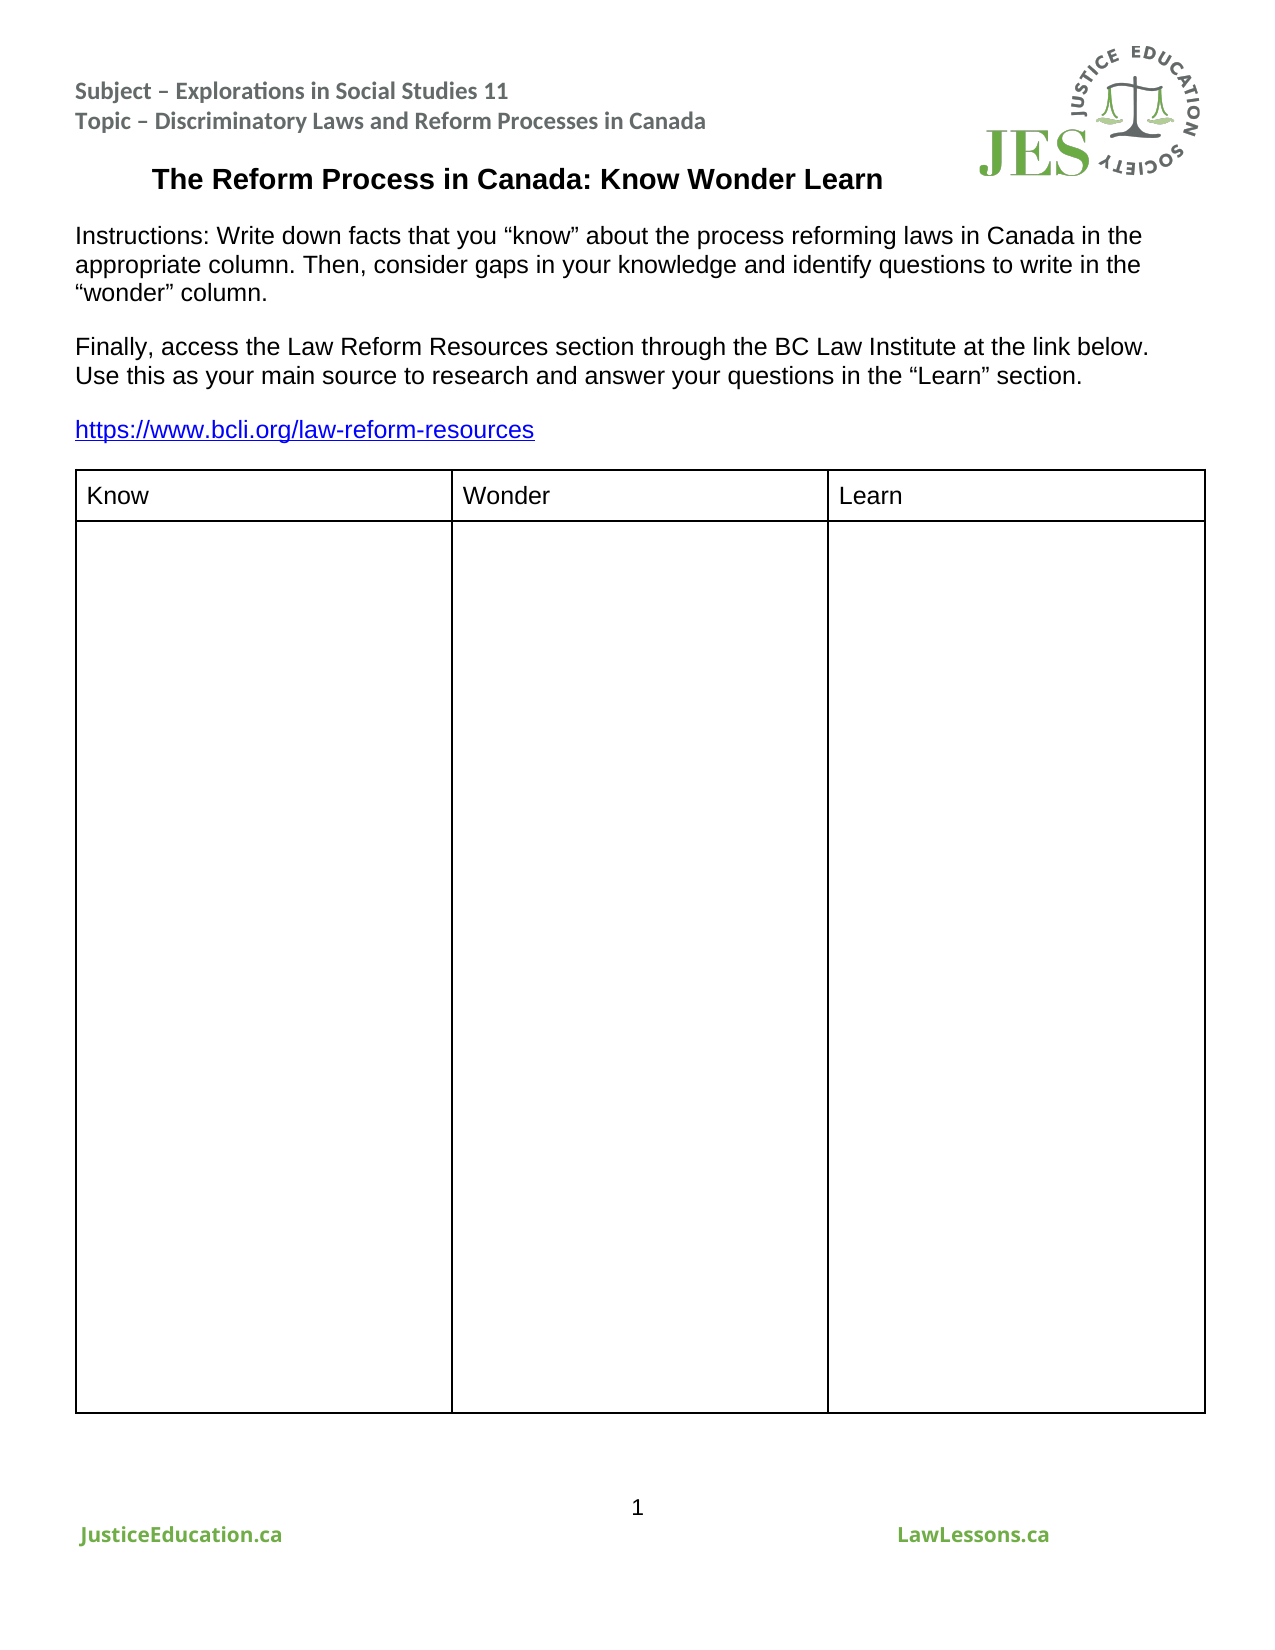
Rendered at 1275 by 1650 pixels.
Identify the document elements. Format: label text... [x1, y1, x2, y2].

text Finally, access the Law Reform Resources section through the BC Law Institute at the link below. Use this as your main source to research and answer your questions in the “Learn” section. [75, 332, 1200, 390]
table_header Learn [829, 471, 1204, 520]
picture [979, 46, 1200, 162]
text Instructions: Write down facts that you “know” about the process reforming laws in Canada in the appropriate column. Then, consider gaps in your knowledge and identify questions to write in the “wonder” column. [75, 221, 1200, 307]
text https://www.bcli.org/law-reform-resources [75, 415, 1200, 443]
table_header Wonder [453, 471, 827, 520]
table_cell [77, 522, 451, 1412]
table_cell [453, 522, 827, 1412]
table_header Know [77, 471, 451, 520]
table_cell [829, 522, 1204, 1412]
text The Reform Process in Canada: Know Wonder Learn [75, 162, 1200, 196]
